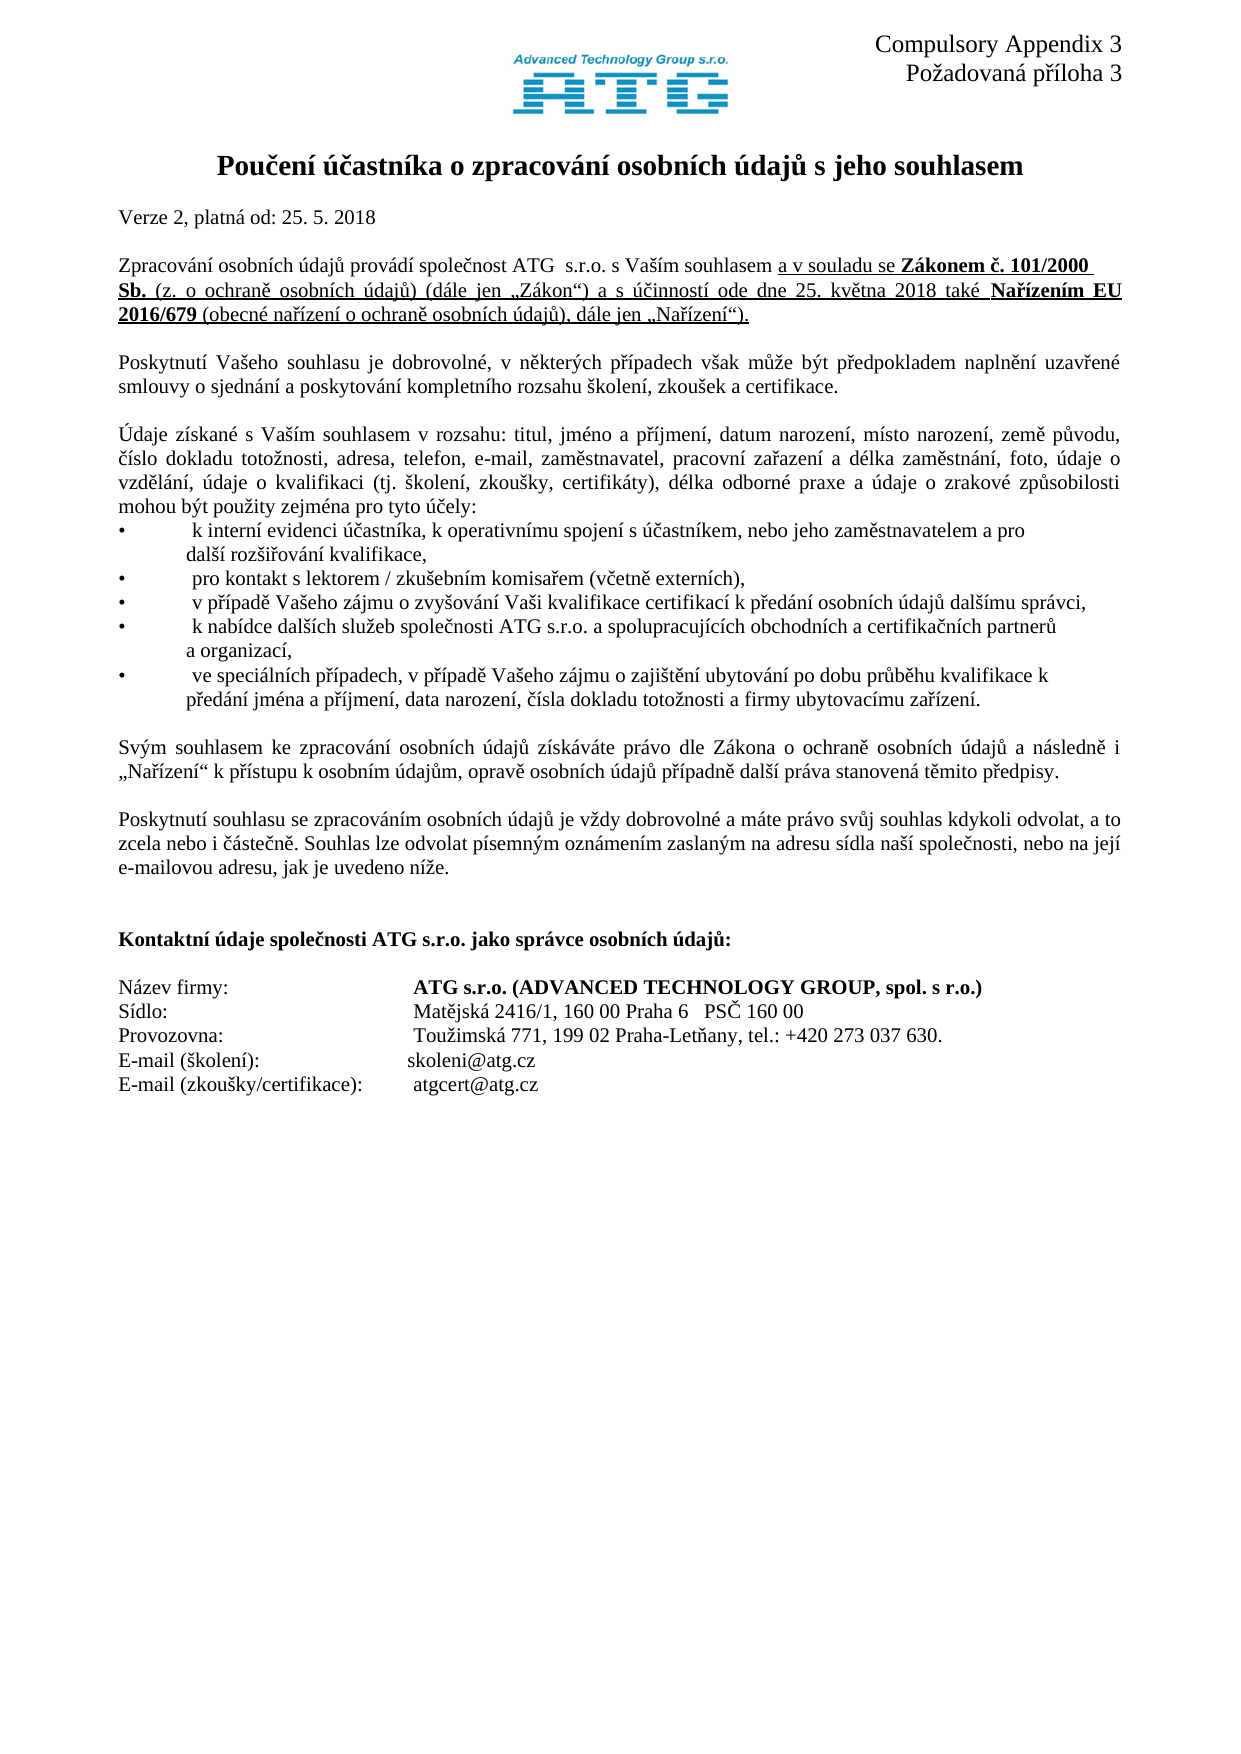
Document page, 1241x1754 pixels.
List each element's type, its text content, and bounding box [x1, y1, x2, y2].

text E-mail (školení): skoleni@atg.cz [118, 1047, 1122, 1072]
text • v případě Vašeho zájmu o zvyšování Vaši kvalifikace certifikací k předání osobních údajů dalšímu správci, [118, 590, 1122, 614]
text E-mail (zkoušky/certifikace): atgcert@atg.cz [118, 1072, 1122, 1096]
text Údaje získané s Vaším souhlasem v rozsahu: titul, jméno a příjmení, datum narození, místo narození, země původu, číslo dokladu totožnosti, adresa, telefon, e-mail, zaměstnavatel, pracovní zařazení a délka zaměstnání, foto, údaje o vzdělání, údaje o kvalifikaci (tj. školení, zkoušky, certifikáty), délka odborné praxe a údaje o zrakové způsobilosti mohou být použity zejména pro tyto účely: [118, 422, 1122, 518]
text Provozovna: Toužimská 771, 199 02 Praha-Letňany, tel.: +420 273 037 630. [118, 1023, 1122, 1047]
text Poučení účastníka o zpracování osobních údajů s jeho souhlasem [118, 148, 1122, 181]
text • k interní evidenci účastníka, k operativnímu spojení s účastníkem, nebo jeho zaměstnavatelem a pro [118, 518, 1122, 542]
text Sídlo: Matějská 2416/1, 160 00 Praha 6 PSČ 160 00 [118, 999, 1122, 1023]
text a organizací, [118, 638, 1122, 662]
text Poskytnutí Vašeho souhlasu je dobrovolné, v některých případech však může být předpokladem naplnění uzavřené smlouvy o sjednání a poskytování kompletního rozsahu školení, zkoušek a certifikace. [118, 350, 1122, 398]
text Kontaktní údaje společnosti ATG s.r.o. jako správce osobních údajů: [118, 927, 1122, 951]
text Poskytnutí souhlasu se zpracováním osobních údajů je vždy dobrovolné a máte právo svůj souhlas kdykoli odvolat, a to zcela nebo i částečně. Souhlas lze odvolat písemným oznámením zaslaným na adresu sídla naší společnosti, nebo na její e-mailovou adresu, jak je uvedeno níže. [118, 807, 1122, 879]
text Svým souhlasem ke zpracování osobních údajů získáváte právo dle Zákona o ochraně osobních údajů a následně i „Nařízení“ k přístupu k osobním údajům, opravě osobních údajů případně další práva stanovená těmito předpisy. [118, 735, 1122, 783]
text další rozšiřování kvalifikace, [118, 542, 1122, 566]
text Verze 2, platná od: 25. 5. 2018 [118, 205, 1122, 229]
text • pro kontakt s lektorem / zkušebním komisařem (včetně externích), [118, 566, 1122, 590]
text Sb. (z. o ochraně osobních údajů) (dále jen „Zákon“) a s účinností ode dne 25. května 2018 také Nařízením EU 2016/679 (obecné nařízení o ochraně osobních údajů), dále jen „Nařízení“). [118, 277, 1122, 298]
picture [477, 40, 763, 128]
text Zpracování osobních údajů provádí společnost ATG s.r.o. s Vaším souhlasem a v souladu se Zákonem č. 101/2000 [118, 253, 1122, 277]
text předání jména a příjmení, data narození, čísla dokladu totožnosti a firmy ubytovacímu zařízení. [118, 687, 1122, 711]
text • k nabídce dalších služeb společnosti ATG s.r.o. a spolupracujících obchodních a certifikačních partnerů [118, 614, 1122, 638]
text • ve speciálních případech, v případě Vašeho zájmu o zajištění ubytování po dobu průběhu kvalifikace k [118, 662, 1122, 687]
text Sb. (z. o ochraně osobních údajů) (dále jen „Zákon“) a s účinností ode dne 25. května 2018 také Nařízením EU 2016/679 (obecné nařízení o ochraně osobních údajů), dále jen „Nařízení“). [118, 299, 1122, 326]
text Název firmy: ATG s.r.o. (ADVANCED TECHNOLOGY GROUP, spol. s r.o.) [118, 975, 1122, 999]
